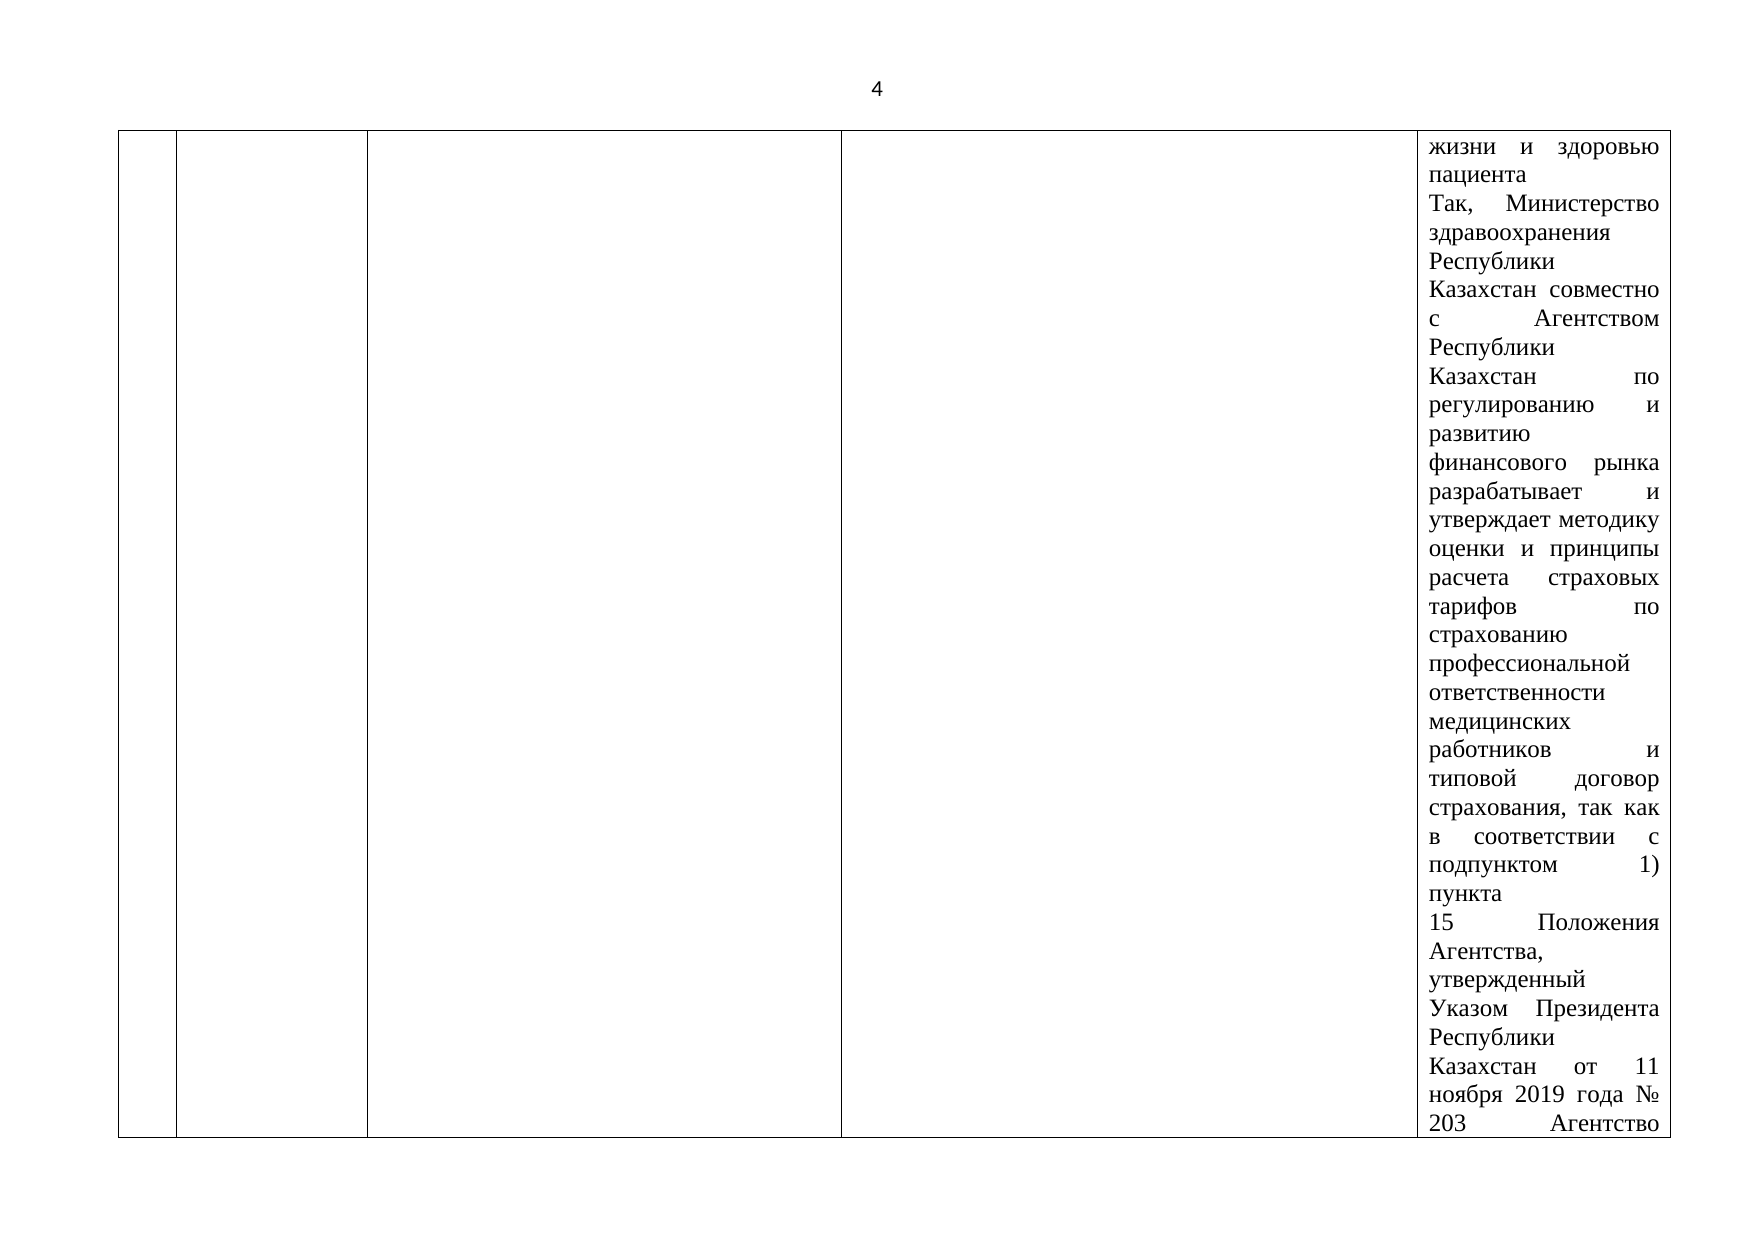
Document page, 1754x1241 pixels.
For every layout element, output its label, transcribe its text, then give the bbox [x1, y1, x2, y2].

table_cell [368, 131, 841, 1137]
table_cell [842, 131, 1417, 1137]
table_cell 3 [119, 131, 176, 1137]
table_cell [177, 131, 367, 1137]
